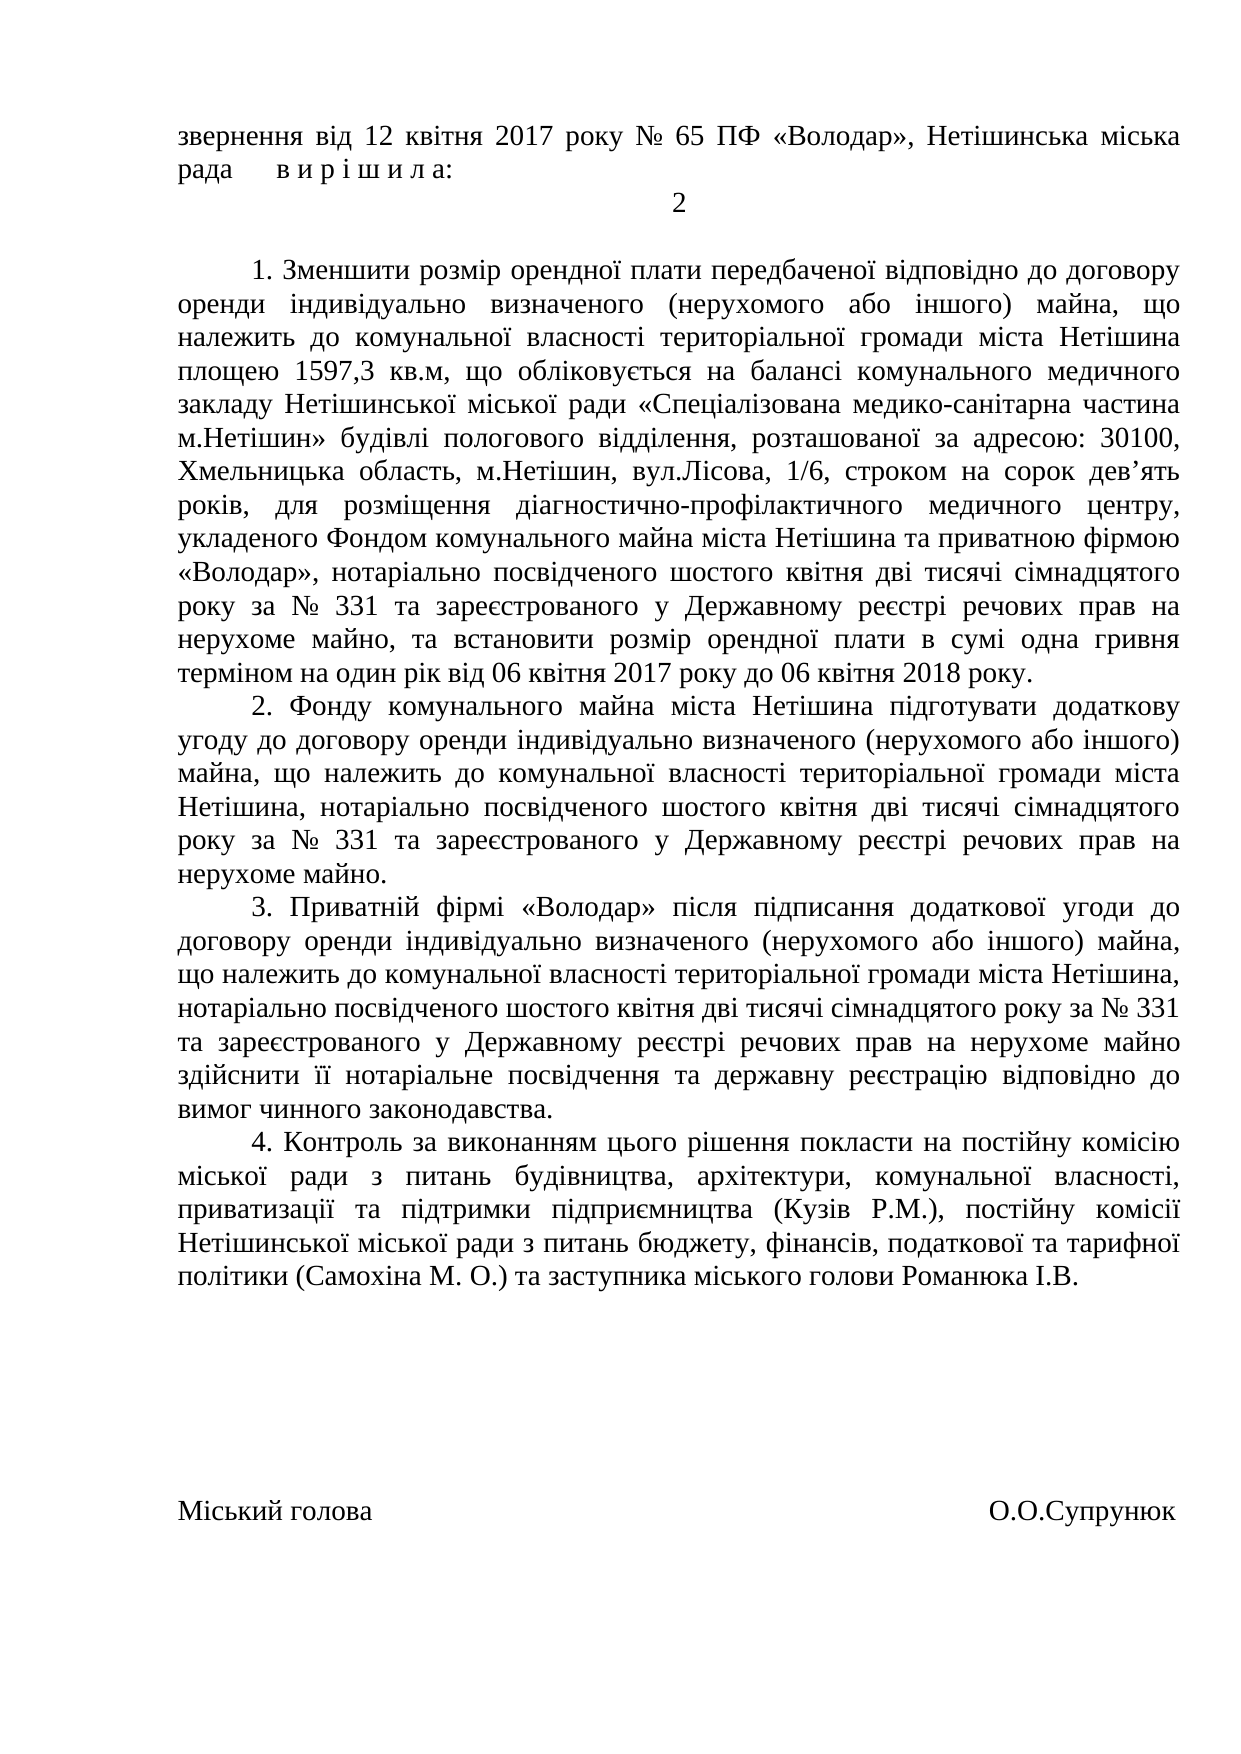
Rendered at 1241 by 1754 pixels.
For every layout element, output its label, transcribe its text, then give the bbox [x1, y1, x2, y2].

list 2. Фонду комунального майна міста Нетішина підготувати додаткову угоду до договору оренди індивідуально визначеного (нерухомого або іншого) майна, що належить до комунальної власності територіальної громади міста Нетішина, нотаріально посвідченого шостого квітня дві тисячі сімнадцятого року за № 331 та зареєстрованого у Державному реєстрі речових прав на нерухоме майно. [177, 688, 1181, 889]
list 3. Приватній фірмі «Володар» після підписання додаткової угоди до договору оренди індивідуально визначеного (нерухомого або іншого) майна, що належить до комунальної власності територіальної громади міста Нетішина, нотаріально посвідченого шостого квітня дві тисячі сімнадцятого року за № 331 та зареєстрованого у Державному реєстрі речових прав на нерухоме майно здійснити її нотаріальне посвідчення та державну реєстрацію відповідно до вимог чинного законодавства. [177, 889, 1181, 1124]
text 2 [177, 185, 1181, 219]
list 1. Зменшити розмір орендної плати передбаченої відповідно до договору оренди індивідуально визначеного (нерухомого або іншого) майна, що належить до комунальної власності територіальної громади міста Нетішина площею 1597,3 кв.м, що обліковується на балансі комунального медичного закладу Нетішинської міської ради «Спеціалізована медико-санітарна частина м.Нетішин» будівлі пологового відділення, розташованої за адресою: 30100, Хмельницька область, м.Нетішин, вул.Лісова, 1/6, строком на сорок дев’ять років, для розміщення діагностично-профілактичного медичного центру, укладеного Фондом комунального майна міста Нетішина та приватною фірмою «Володар», нотаріально посвідченого шостого квітня дві тисячі сімнадцятого року за № 331 та зареєстрованого у Державному реєстрі речових прав на нерухоме майно, та встановити розмір орендної плати в сумі одна гривня терміном на один рік від 06 квітня 2017 року до 06 квітня 2018 року. [177, 252, 1181, 688]
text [177, 118, 1181, 185]
text Міський голова О.О.Супрунюк [177, 1493, 1181, 1527]
list 4. Контроль за виконанням цього рішення покласти на постійну комісію міської ради з питань будівництва, архітектури, комунальної власності, приватизації та підтримки підприємництва (Кузів Р.М.), постійну комісії Нетішинської міської ради з питань бюджету, фінансів, податкової та тарифної політики (Самохіна М. О.) та заступника міського голови Романюка І.В. [177, 1124, 1181, 1292]
